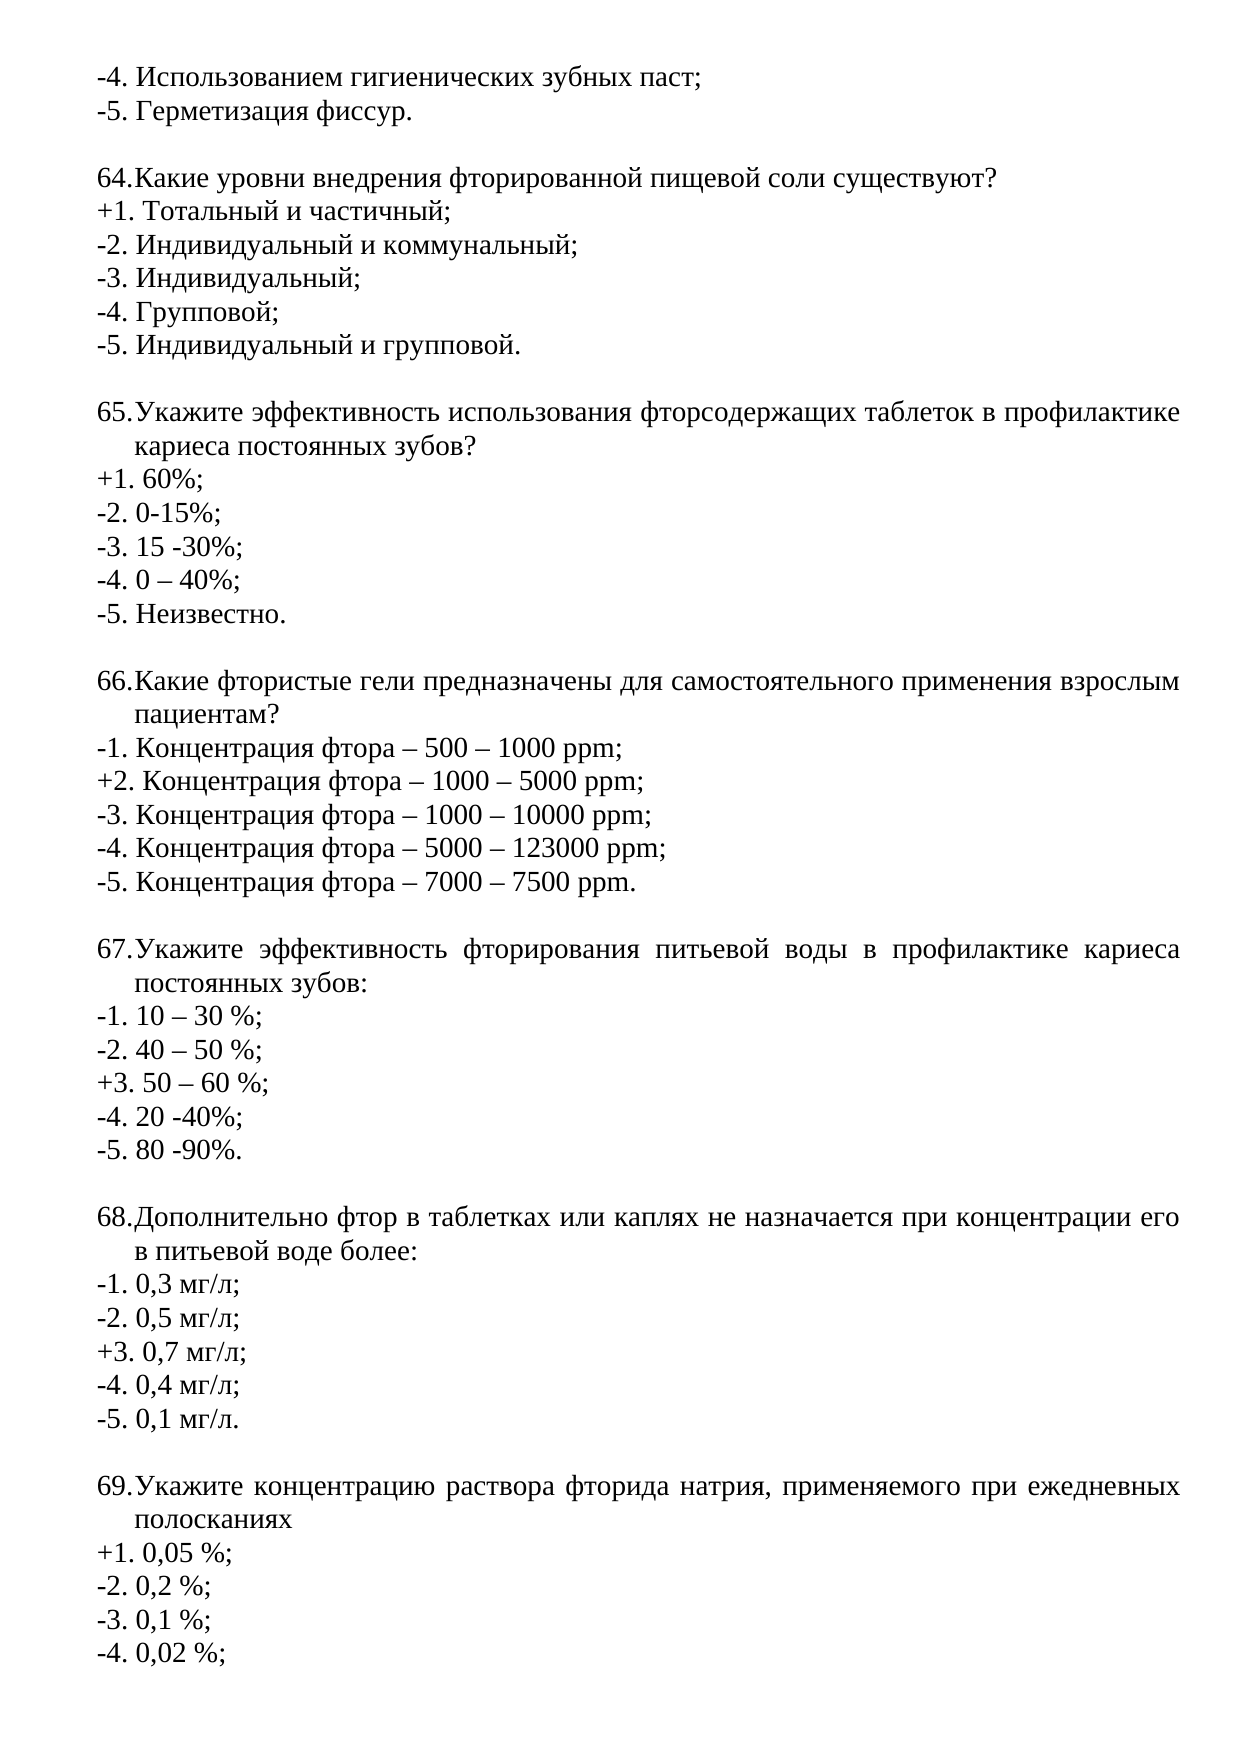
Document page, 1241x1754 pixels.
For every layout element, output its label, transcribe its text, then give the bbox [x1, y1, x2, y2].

text -3. Концентрация фтора – 1000 – 10000 ppm; [97, 797, 1181, 831]
text -1. 10 – 30 %; [97, 998, 1181, 1032]
text -2. 0,2 %; [97, 1568, 1181, 1602]
list Укажите концентрацию раствора фторида натрия, применяемого при ежедневных полосканиях [97, 1468, 1181, 1535]
text -5. 80 -90%. [97, 1132, 1181, 1166]
text -4. 0,02 %; [97, 1636, 1181, 1669]
text -4. 0,4 мг/л; [97, 1367, 1181, 1401]
text -4. 0 – 40%; [97, 562, 1181, 596]
list Укажите эффективность использования фторсодержащих таблеток в профилактике кариеса постоянных зубов? [97, 394, 1181, 462]
text -2. 0-15%; [97, 495, 1181, 529]
list Укажите эффективность фторирования питьевой воды в профилактике кариеса постоянных зубов: [97, 931, 1181, 998]
text +1. Тотальный и частичный; [97, 193, 1181, 227]
text +1. 60%; [97, 462, 1181, 495]
text -4. Использованием гигиенических зубных паст; [97, 59, 1181, 93]
text +3. 50 – 60 %; [97, 1065, 1181, 1099]
text -1. Концентрация фтора – 500 – 1000 ppm; [97, 730, 1181, 763]
text +3. 0,7 мг/л; [97, 1334, 1181, 1367]
list Какие уровни внедрения фторированной пищевой соли существуют? [97, 160, 1181, 193]
text -5. Герметизация фиссур. [97, 93, 1181, 126]
text -2. Индивидуальный и коммунальный; [97, 227, 1181, 260]
text -4. 20 -40%; [97, 1099, 1181, 1132]
text -1. 0,3 мг/л; [97, 1267, 1181, 1300]
text -5. Концентрация фтора – 7000 – 7500 ppm. [97, 864, 1181, 898]
list Дополнительно фтор в таблетках или каплях не назначается при концентрации его в питьевой воде более: [97, 1199, 1181, 1267]
text -5. Неизвестно. [97, 596, 1181, 629]
text -5. 0,1 мг/л. [97, 1401, 1181, 1434]
list Какие фтористые гели предназначены для самостоятельного применения взрослым пациентам? [97, 663, 1181, 730]
text -2. 40 – 50 %; [97, 1032, 1181, 1065]
text -4. Концентрация фтора – 5000 – 123000 ppm; [97, 831, 1181, 864]
text +1. 0,05 %; [97, 1535, 1181, 1568]
text -3. 0,1 %; [97, 1602, 1181, 1636]
text -4. Групповой; [97, 294, 1181, 327]
text -3. 15 -30%; [97, 529, 1181, 562]
text -2. 0,5 мг/л; [97, 1300, 1181, 1334]
text -3. Индивидуальный; [97, 260, 1181, 294]
text -5. Индивидуальный и групповой. [97, 327, 1181, 361]
text +2. Концентрация фтора – 1000 – 5000 ppm; [97, 763, 1181, 797]
